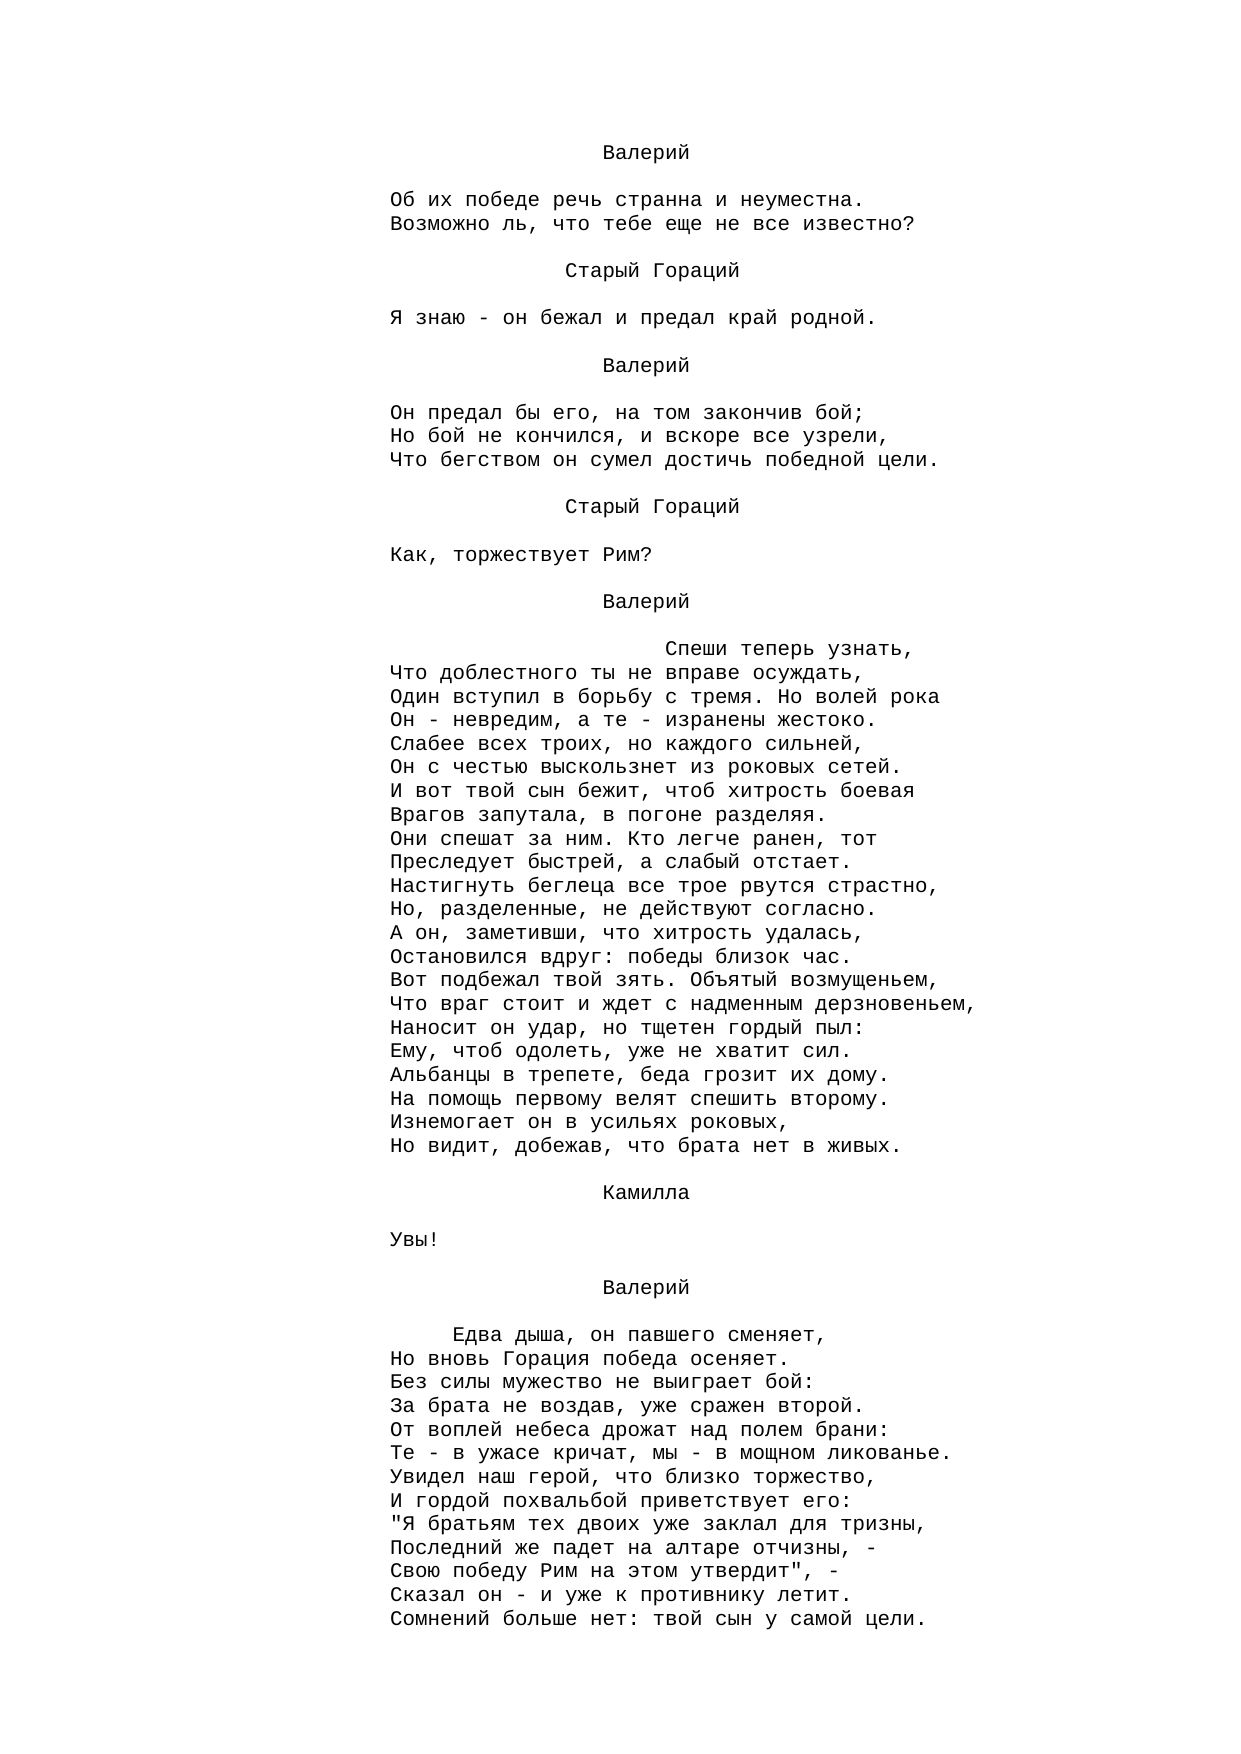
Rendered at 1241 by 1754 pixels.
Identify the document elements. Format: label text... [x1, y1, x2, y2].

text Вот подбежал твой зять. Объятый возмущеньем, [177, 969, 1152, 993]
text Он - невредим, а те - изранены жестоко. [177, 709, 1152, 733]
text Увидел наш герой, что близко торжество, [177, 1466, 1152, 1489]
text Камилла [177, 1182, 1152, 1206]
text Изнемогает он в усильях роковых, [177, 1111, 1152, 1135]
text Преследует быстрей, а слабый отстает. [177, 851, 1152, 875]
text Ему, чтоб одолеть, уже не хватит сил. [177, 1040, 1152, 1064]
text За брата не воздав, уже сражен второй. [177, 1395, 1152, 1419]
text Как, торжествует Рим? [177, 544, 1152, 567]
text Валерий [177, 591, 1152, 615]
text Но видит, добежав, что брата нет в живых. [177, 1135, 1152, 1158]
text Без силы мужество не выиграет бой: [177, 1371, 1152, 1395]
text Старый Гораций [177, 496, 1152, 520]
text А он, заметивши, что хитрость удалась, [177, 922, 1152, 946]
text Настигнуть беглеца все трое рвутся страстно, [177, 875, 1152, 898]
text Один вступил в борьбу с тремя. Но волей рока [177, 686, 1152, 709]
text Об их победе речь странна и неуместна. [177, 189, 1152, 213]
text Старый Гораций [177, 260, 1152, 284]
text Они спешат за ним. Кто легче ранен, тот [177, 827, 1152, 851]
text Увы! [177, 1229, 1152, 1253]
text Те - в ужасе кричат, мы - в мощном ликованье. [177, 1442, 1152, 1466]
text Слабее всех троих, но каждого сильней, [177, 733, 1152, 757]
text Что бегством он сумел достичь победной цели. [177, 449, 1152, 473]
text Валерий [177, 142, 1152, 165]
text Что враг стоит и ждет с надменным дерзновеньем, [177, 993, 1152, 1017]
text Последний же падет на алтаре отчизны, - [177, 1537, 1152, 1561]
text Свою победу Рим на этом утвердит", - [177, 1561, 1152, 1584]
text Сказал он - и уже к противнику летит. [177, 1584, 1152, 1608]
text Валерий [177, 354, 1152, 378]
text Едва дыша, он павшего сменяет, [177, 1324, 1152, 1348]
text Но бой не кончился, и вскоре все узрели, [177, 426, 1152, 449]
text Остановился вдруг: победы близок час. [177, 946, 1152, 969]
text От воплей небеса дрожат над полем брани: [177, 1419, 1152, 1442]
text Он предал бы его, на том закончив бой; [177, 402, 1152, 426]
text И гордой похвальбой приветствует его: [177, 1489, 1152, 1513]
text Валерий [177, 1277, 1152, 1300]
text Что доблестного ты не вправе осуждать, [177, 662, 1152, 686]
text Но вновь Горация победа осеняет. [177, 1348, 1152, 1371]
text Спеши теперь узнать, [177, 638, 1152, 662]
text Врагов запутала, в погоне разделяя. [177, 804, 1152, 827]
text На помощь первому велят спешить второму. [177, 1088, 1152, 1111]
text Я знаю - он бежал и предал край родной. [177, 307, 1152, 331]
text "Я братьям тех двоих уже заклал для тризны, [177, 1513, 1152, 1537]
text И вот твой сын бежит, чтоб хитрость боевая [177, 780, 1152, 804]
text Но, разделенные, не действуют согласно. [177, 898, 1152, 922]
text Возможно ль, что тебе еще не все известно? [177, 213, 1152, 236]
text Наносит он удар, но тщетен гордый пыл: [177, 1017, 1152, 1040]
text Он с честью выскользнет из роковых сетей. [177, 757, 1152, 780]
text Альбанцы в трепете, беда грозит их дому. [177, 1064, 1152, 1088]
text Сомнений больше нет: твой сын у самой цели. [177, 1608, 1152, 1631]
